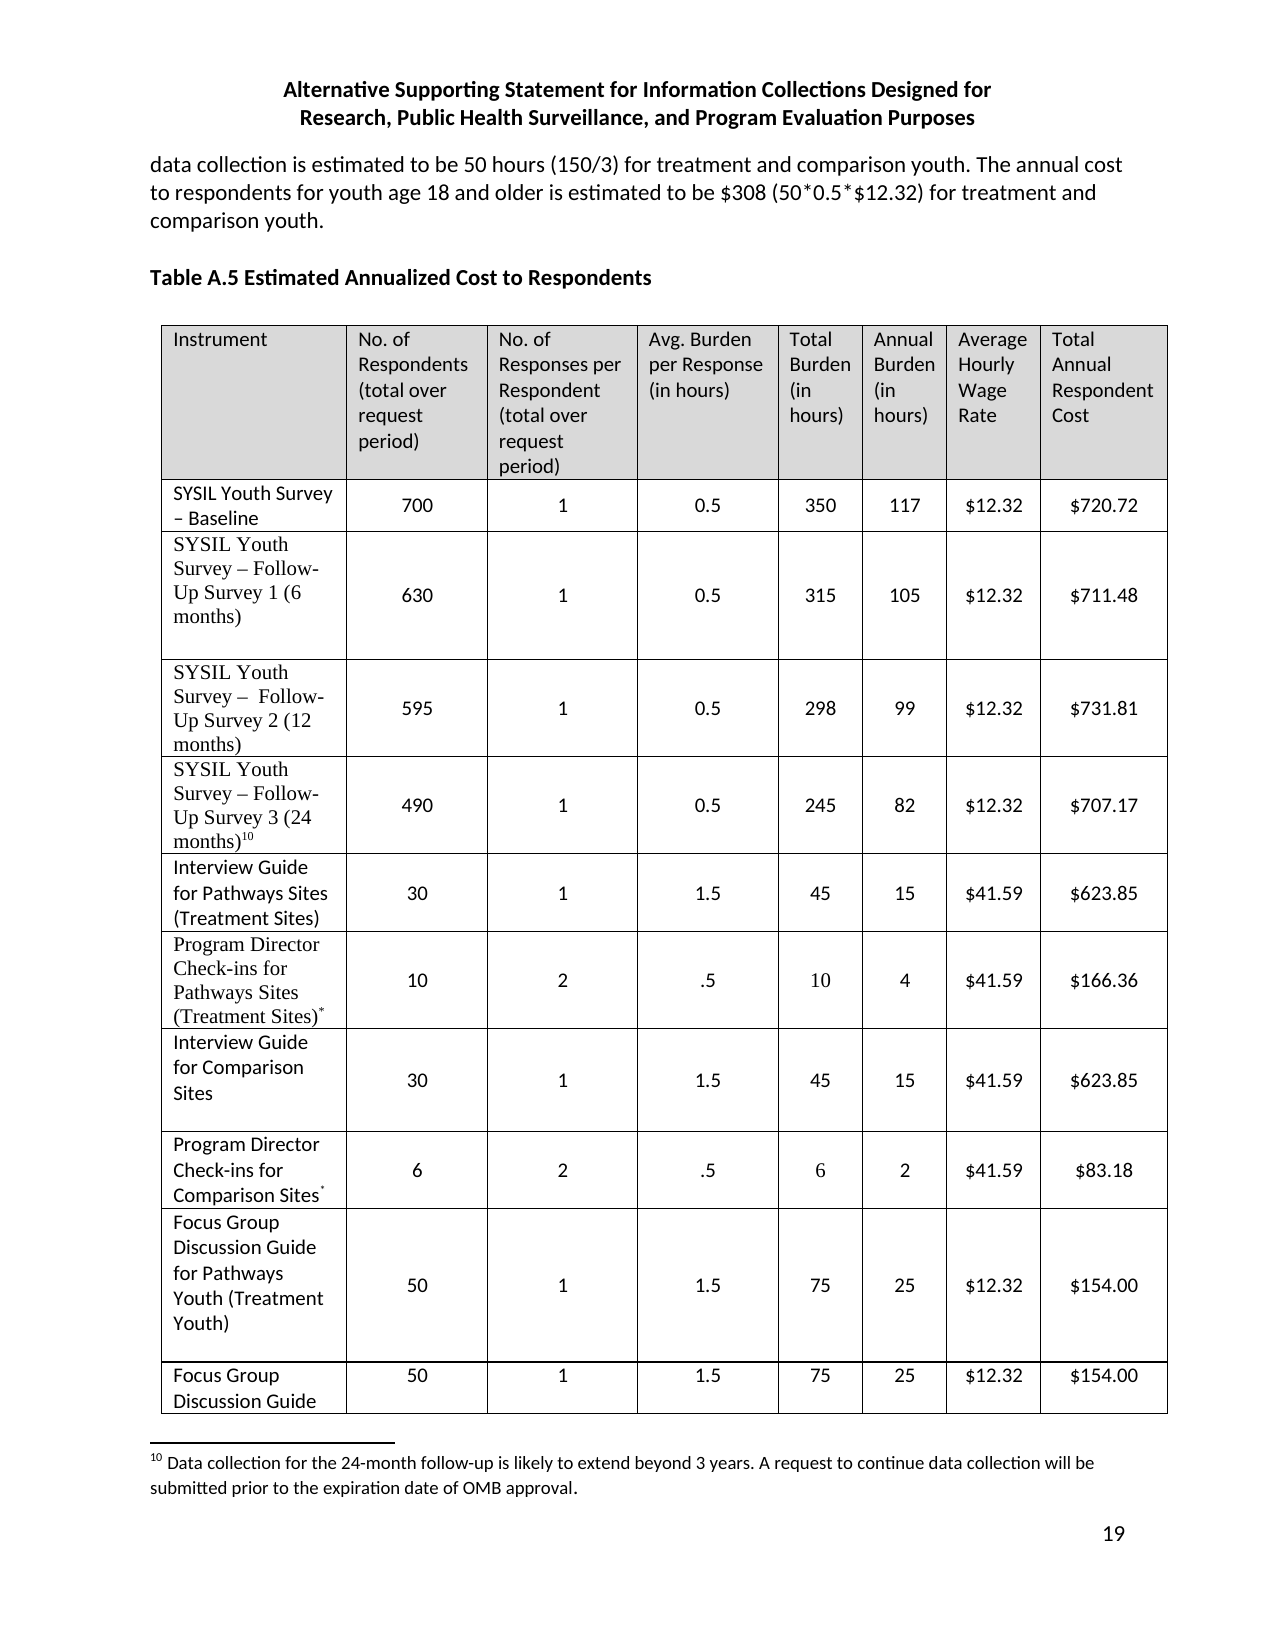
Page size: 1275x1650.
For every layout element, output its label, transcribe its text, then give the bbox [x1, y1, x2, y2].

table_cell Program Director Check-ins for Pathways Sites (Treatment Sites)* [162, 932, 346, 1028]
table_cell 1 [488, 854, 637, 931]
table_cell 1 [488, 1363, 637, 1413]
table_cell .5 [638, 1132, 778, 1208]
table_cell 15 [863, 1029, 946, 1131]
table_header Average Hourly Wage Rate [947, 326, 1040, 479]
table_cell $83.18 [1041, 1132, 1167, 1208]
table_cell 630 [347, 532, 487, 659]
table_cell 1 [488, 660, 637, 756]
table_cell 2 [863, 1132, 946, 1208]
table_cell 1.5 [638, 1029, 778, 1131]
table_cell 30 [347, 1029, 487, 1131]
table_cell Program Director Check-ins for Comparison Sites* [162, 1132, 346, 1208]
table_cell 117 [863, 480, 946, 531]
table_cell $12.32 [947, 757, 1040, 853]
table_cell 1.5 [638, 1363, 778, 1413]
table_header No. of Respondents (total over request period) [347, 326, 487, 479]
table_header Avg. Burden per Response (in hours) [638, 326, 778, 479]
table_cell $41.59 [947, 1132, 1040, 1208]
table_cell $731.81 [1041, 660, 1167, 756]
table_cell Focus Group Discussion Guide for Comparison Youth [162, 1363, 346, 1413]
table_cell 0.5 [638, 757, 778, 853]
table_cell $12.32 [947, 532, 1040, 659]
table_cell 45 [779, 854, 862, 931]
table_header No. of Responses per Respondent (total over request period) [488, 326, 637, 479]
table_cell 315 [779, 532, 862, 659]
table_cell $707.17 [1041, 757, 1167, 853]
table_cell 15 [863, 854, 946, 931]
table_cell Focus Group Discussion Guide for Pathways Youth (Treatment Youth) [162, 1209, 346, 1361]
table_cell $41.59 [947, 932, 1040, 1028]
table_cell 1.5 [638, 1209, 778, 1361]
table_cell 25 [863, 1209, 946, 1361]
table_cell $154.00 [1041, 1363, 1167, 1413]
table_cell 30 [347, 854, 487, 931]
table_cell 245 [779, 757, 862, 853]
table_cell 50 [347, 1363, 487, 1413]
table_cell 1 [488, 1209, 637, 1361]
table_cell 1 [488, 757, 637, 853]
table_cell 10 [347, 932, 487, 1028]
table_cell 1 [488, 532, 637, 659]
table_cell 75 [779, 1363, 862, 1413]
table_cell SYSIL Youth Survey – Follow-Up Survey 2 (12 months) [162, 660, 346, 756]
table_cell $154.00 [1041, 1209, 1167, 1361]
table_cell 1 [488, 480, 637, 531]
table_cell SYSIL Youth Survey – Follow-Up Survey 3 (24 months) [162, 757, 346, 853]
table_cell 2 [488, 1132, 637, 1208]
table_cell $720.72 [1041, 480, 1167, 531]
table_cell 75 [779, 1209, 862, 1361]
table_cell $41.59 [947, 854, 1040, 931]
table_cell $12.32 [947, 1209, 1040, 1361]
table_cell SYSIL Youth Survey – Baseline [162, 480, 346, 531]
table_cell 350 [779, 480, 862, 531]
table_header Total Burden (in hours) [779, 326, 862, 479]
table_cell 10 [779, 932, 862, 1028]
table_cell $166.36 [1041, 932, 1167, 1028]
table_cell $623.85 [1041, 1029, 1167, 1131]
table_cell 0.5 [638, 660, 778, 756]
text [150, 150, 1125, 234]
table_cell Interview Guide for Comparison Sites [162, 1029, 346, 1131]
table_cell 82 [863, 757, 946, 853]
table_cell $12.32 [947, 1363, 1040, 1413]
table_cell 25 [863, 1363, 946, 1413]
table_cell .5 [638, 932, 778, 1028]
table_cell 490 [347, 757, 487, 853]
table_cell 6 [347, 1132, 487, 1208]
table_cell 1.5 [638, 854, 778, 931]
table_cell 595 [347, 660, 487, 756]
text Table A.5 Estimated Annualized Cost to Respondents [150, 263, 1125, 291]
table_cell 6 [779, 1132, 862, 1208]
table_cell $711.48 [1041, 532, 1167, 659]
table_header Instrument [162, 326, 346, 479]
table_cell $12.32 [947, 660, 1040, 756]
table_cell $41.59 [947, 1029, 1040, 1131]
table_cell 105 [863, 532, 946, 659]
table_cell 2 [488, 932, 637, 1028]
table_cell SYSIL Youth Survey – Follow-Up Survey 1 (6 months) [162, 532, 346, 659]
table_header Total Annual Respondent Cost [1041, 326, 1167, 479]
table_cell 45 [779, 1029, 862, 1131]
table_cell 1 [488, 1029, 637, 1131]
table_header Annual Burden (in hours) [863, 326, 946, 479]
table_cell 4 [863, 932, 946, 1028]
table_cell 0.5 [638, 532, 778, 659]
table_cell 0.5 [638, 480, 778, 531]
table_cell 298 [779, 660, 862, 756]
table_cell 99 [863, 660, 946, 756]
table_cell 50 [347, 1209, 487, 1361]
table_cell $623.85 [1041, 854, 1167, 931]
table_cell 700 [347, 480, 487, 531]
table_cell $12.32 [947, 480, 1040, 531]
table_cell Interview Guide for Pathways Sites (Treatment Sites) [162, 854, 346, 931]
